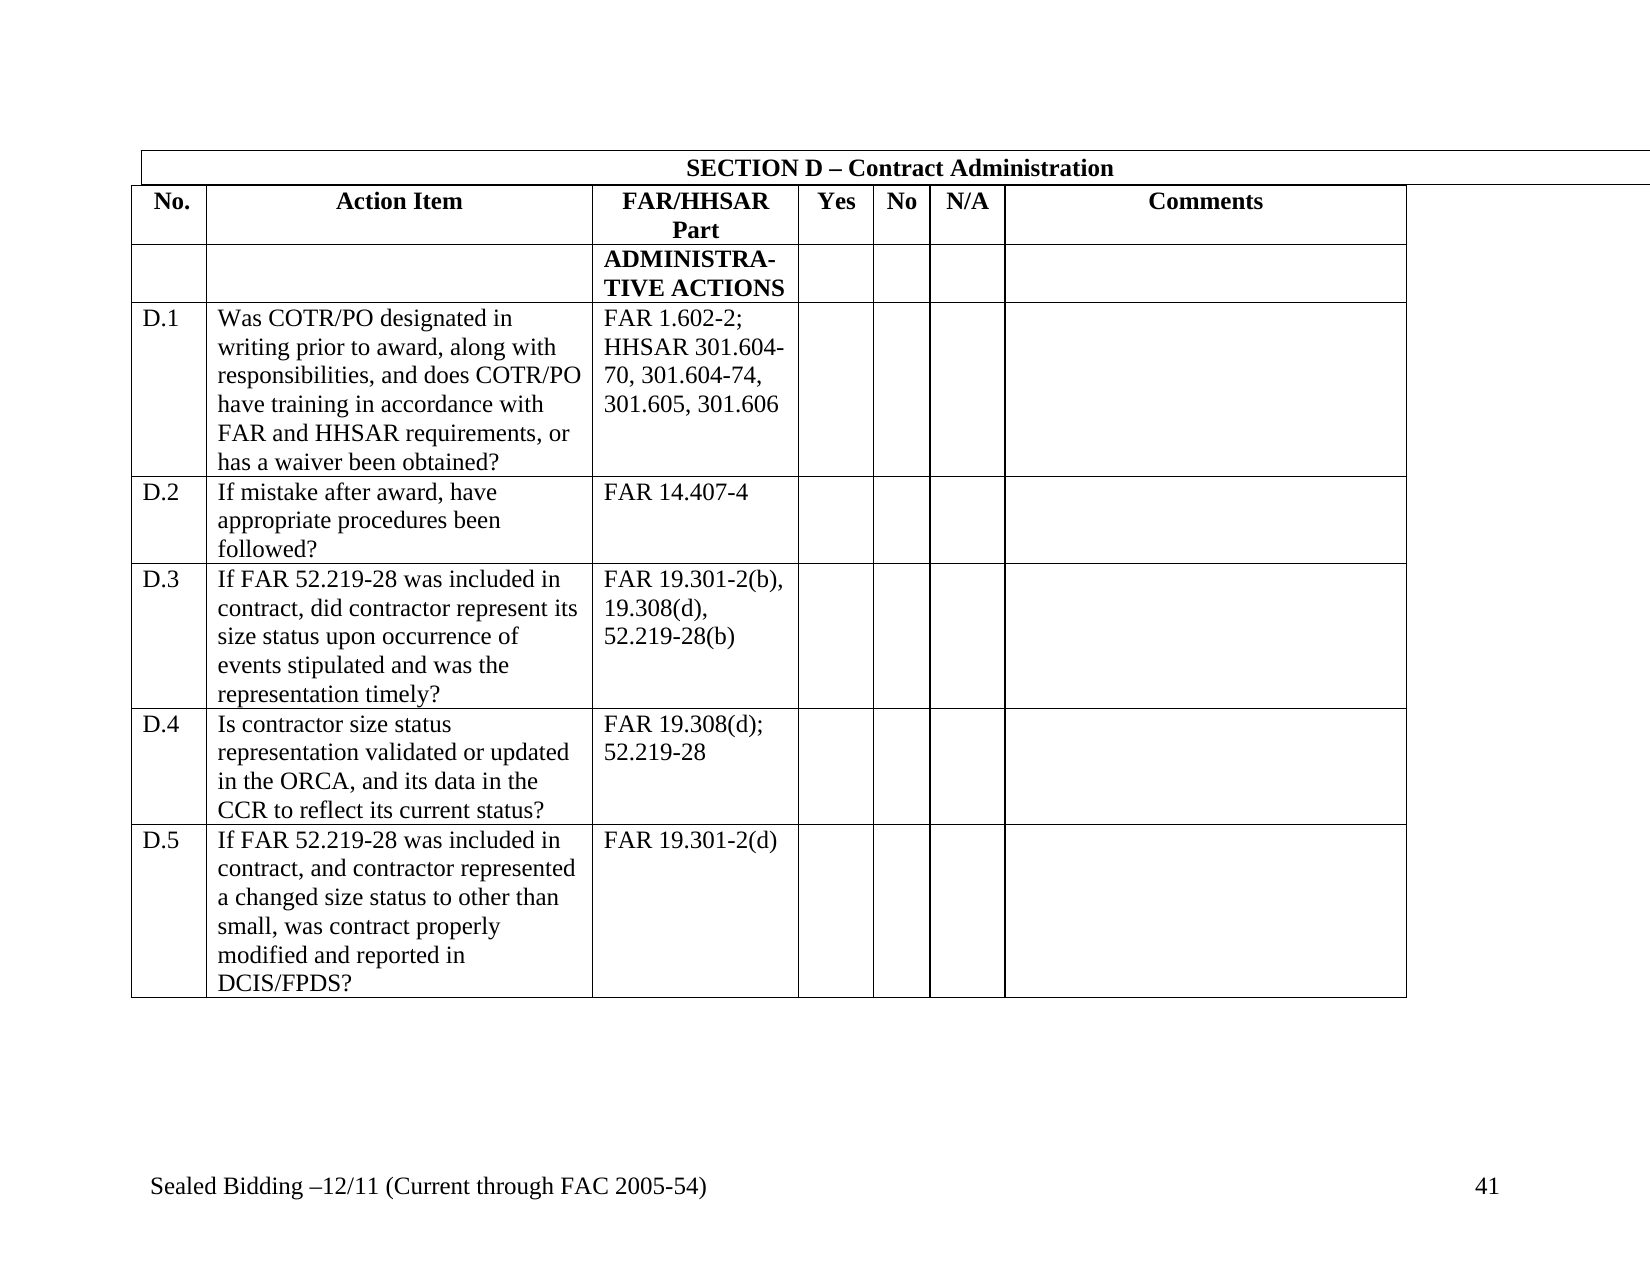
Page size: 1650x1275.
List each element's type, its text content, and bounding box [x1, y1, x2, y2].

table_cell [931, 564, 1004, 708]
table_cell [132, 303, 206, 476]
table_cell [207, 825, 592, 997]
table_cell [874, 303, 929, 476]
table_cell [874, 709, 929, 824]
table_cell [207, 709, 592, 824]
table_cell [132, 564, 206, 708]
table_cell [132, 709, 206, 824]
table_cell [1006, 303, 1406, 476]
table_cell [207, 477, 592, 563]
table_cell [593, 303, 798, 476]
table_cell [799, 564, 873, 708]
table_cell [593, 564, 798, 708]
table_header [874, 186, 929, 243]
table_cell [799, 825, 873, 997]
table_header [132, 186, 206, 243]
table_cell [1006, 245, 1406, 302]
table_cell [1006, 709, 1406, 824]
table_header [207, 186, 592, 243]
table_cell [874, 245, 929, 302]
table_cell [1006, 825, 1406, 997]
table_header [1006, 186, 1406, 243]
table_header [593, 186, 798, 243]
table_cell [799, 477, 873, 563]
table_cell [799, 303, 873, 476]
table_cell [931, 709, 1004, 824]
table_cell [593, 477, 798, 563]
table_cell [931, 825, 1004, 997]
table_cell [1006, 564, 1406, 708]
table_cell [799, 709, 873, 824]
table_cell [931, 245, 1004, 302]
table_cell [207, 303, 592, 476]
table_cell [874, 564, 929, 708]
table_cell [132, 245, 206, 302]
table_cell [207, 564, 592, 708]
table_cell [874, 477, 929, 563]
text SECTION D – Contract Administration [142, 151, 1650, 184]
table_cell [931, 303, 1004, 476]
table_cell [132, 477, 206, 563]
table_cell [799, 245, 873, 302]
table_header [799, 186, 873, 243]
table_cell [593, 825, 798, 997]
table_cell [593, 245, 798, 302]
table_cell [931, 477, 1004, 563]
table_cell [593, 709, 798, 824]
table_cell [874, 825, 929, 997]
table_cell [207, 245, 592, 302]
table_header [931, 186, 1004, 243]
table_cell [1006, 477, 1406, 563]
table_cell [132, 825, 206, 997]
